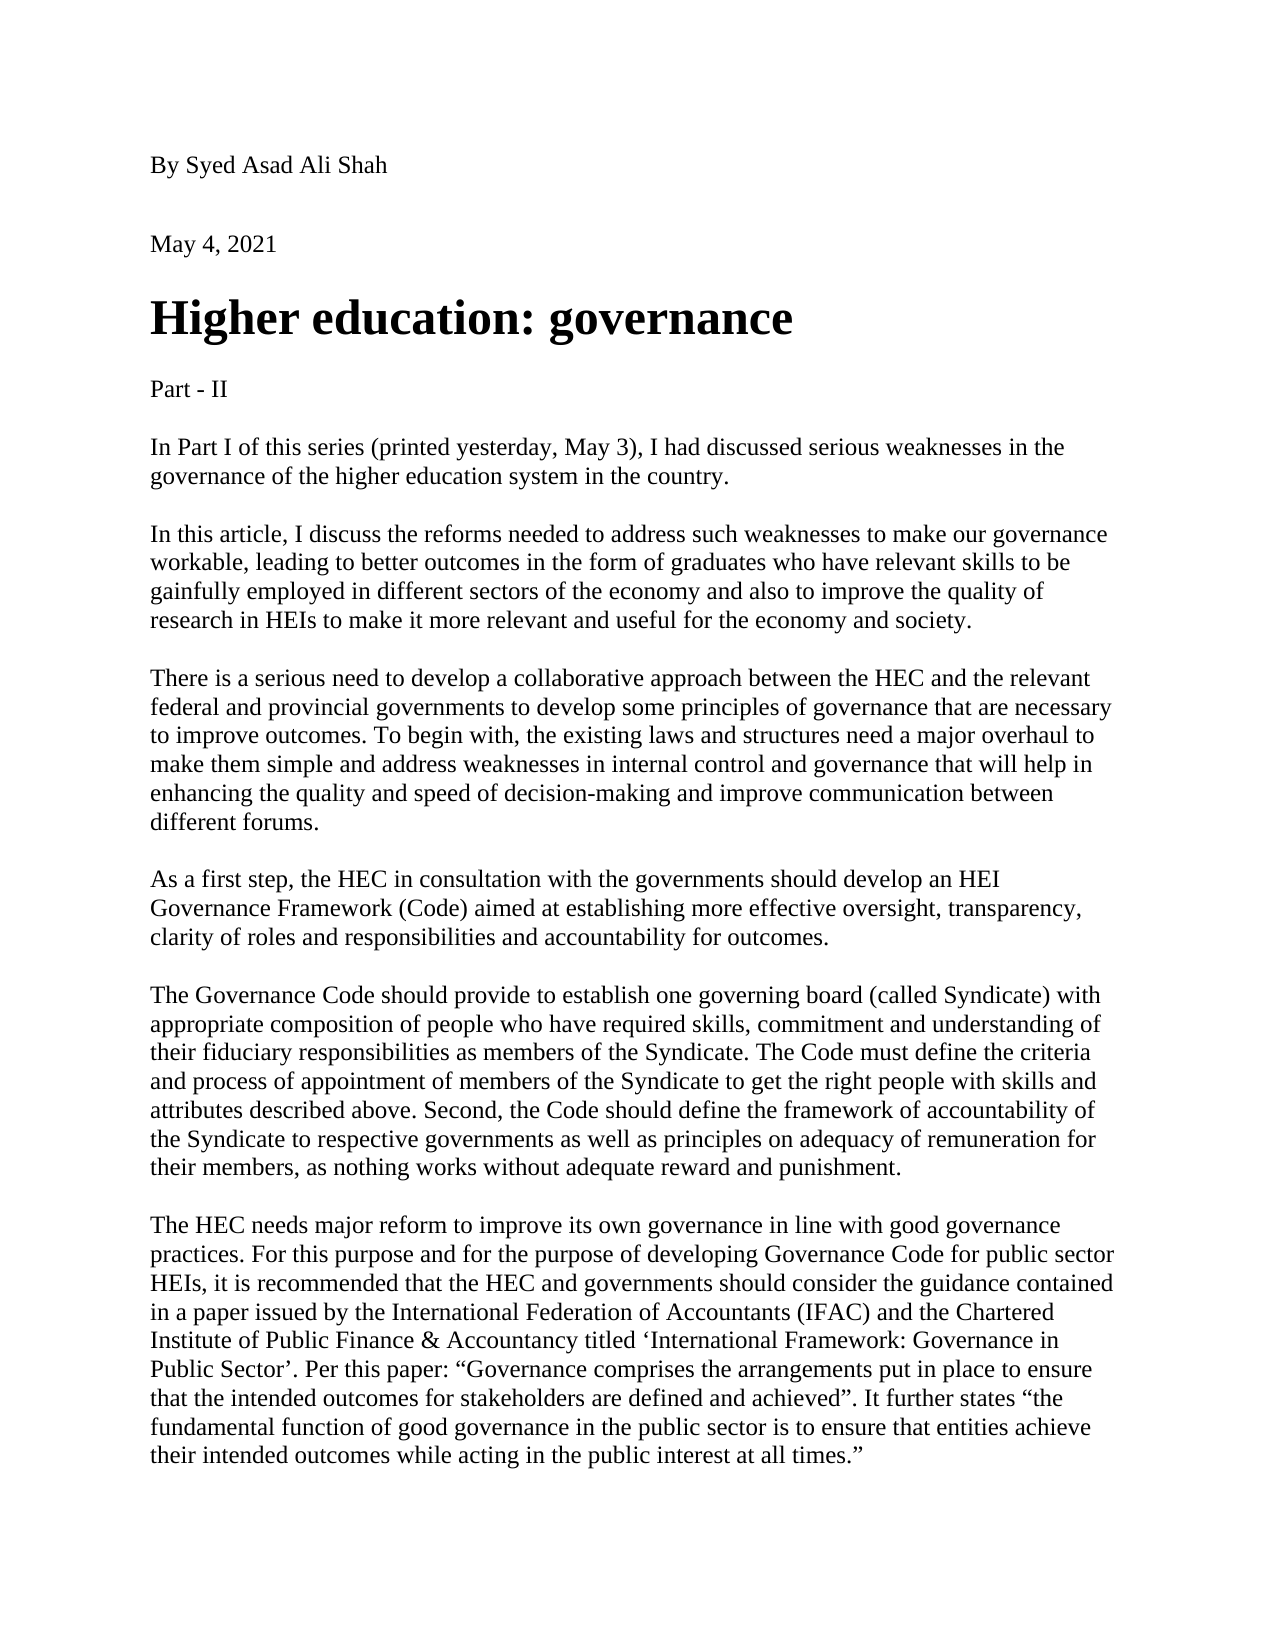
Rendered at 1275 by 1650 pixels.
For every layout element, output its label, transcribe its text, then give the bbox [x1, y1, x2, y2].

text In this article, I discuss the reforms needed to address such weaknesses to make our governance workable, leading to better outcomes in the form of graduates who have relevant skills to be gainfully employed in different sectors of the economy and also to improve the quality of research in HEIs to make it more relevant and useful for the economy and society. [150, 519, 1125, 634]
text The Governance Code should provide to establish one governing board (called Syndicate) with appropriate composition of people who have required skills, commitment and understanding of their fiduciary responsibilities as members of the Syndicate. The Code must define the criteria and process of appointment of members of the Syndicate to get the right people with skills and attributes described above. Second, the Code should define the framework of accountability of the Syndicate to respective governments as well as principles on adequacy of remuneration for their members, as nothing works without adequate reward and punishment. [150, 980, 1125, 1181]
text The HEC needs major reform to improve its own governance in line with good governance practices. For this purpose and for the purpose of developing Governance Code for public sector HEIs, it is recommended that the HEC and governments should consider the guidance contained in a paper issued by the International Federation of Accountants (IFAC) and the Chartered Institute of Public Finance & Accountancy titled ‘International Framework: Governance in Public Sector’. Per this paper: “Governance comprises the arrangements put in place to ensure that the intended outcomes for stakeholders are defined and achieved”. It further states “the fundamental function of good governance in the public sector is to ensure that entities achieve their intended outcomes while acting in the public interest at all times.” [150, 1210, 1125, 1469]
text In Part I of this series (printed yesterday, May 3), I had discussed serious weaknesses in the governance of the higher education system in the country. [150, 432, 1125, 489]
text Higher education: governance [150, 287, 1125, 345]
text There is a serious need to develop a collaborative approach between the HEC and the relevant federal and provincial governments to develop some principles of governance that are necessary to improve outcomes. To begin with, the existing laws and structures need a major overhaul to make them simple and address weaknesses in internal control and governance that will help in enhancing the quality and speed of decision-making and improve communication between different forums. [150, 663, 1125, 835]
text Part - II [150, 374, 1125, 403]
text May 4, 2021 [150, 229, 1125, 258]
text As a first step, the HEC in consultation with the governments should develop an HEI Governance Framework (Code) aimed at establishing more effective oversight, transparency, clarity of roles and responsibilities and accountability for outcomes. [150, 864, 1125, 951]
text By Syed Asad Ali Shah [150, 150, 1125, 179]
